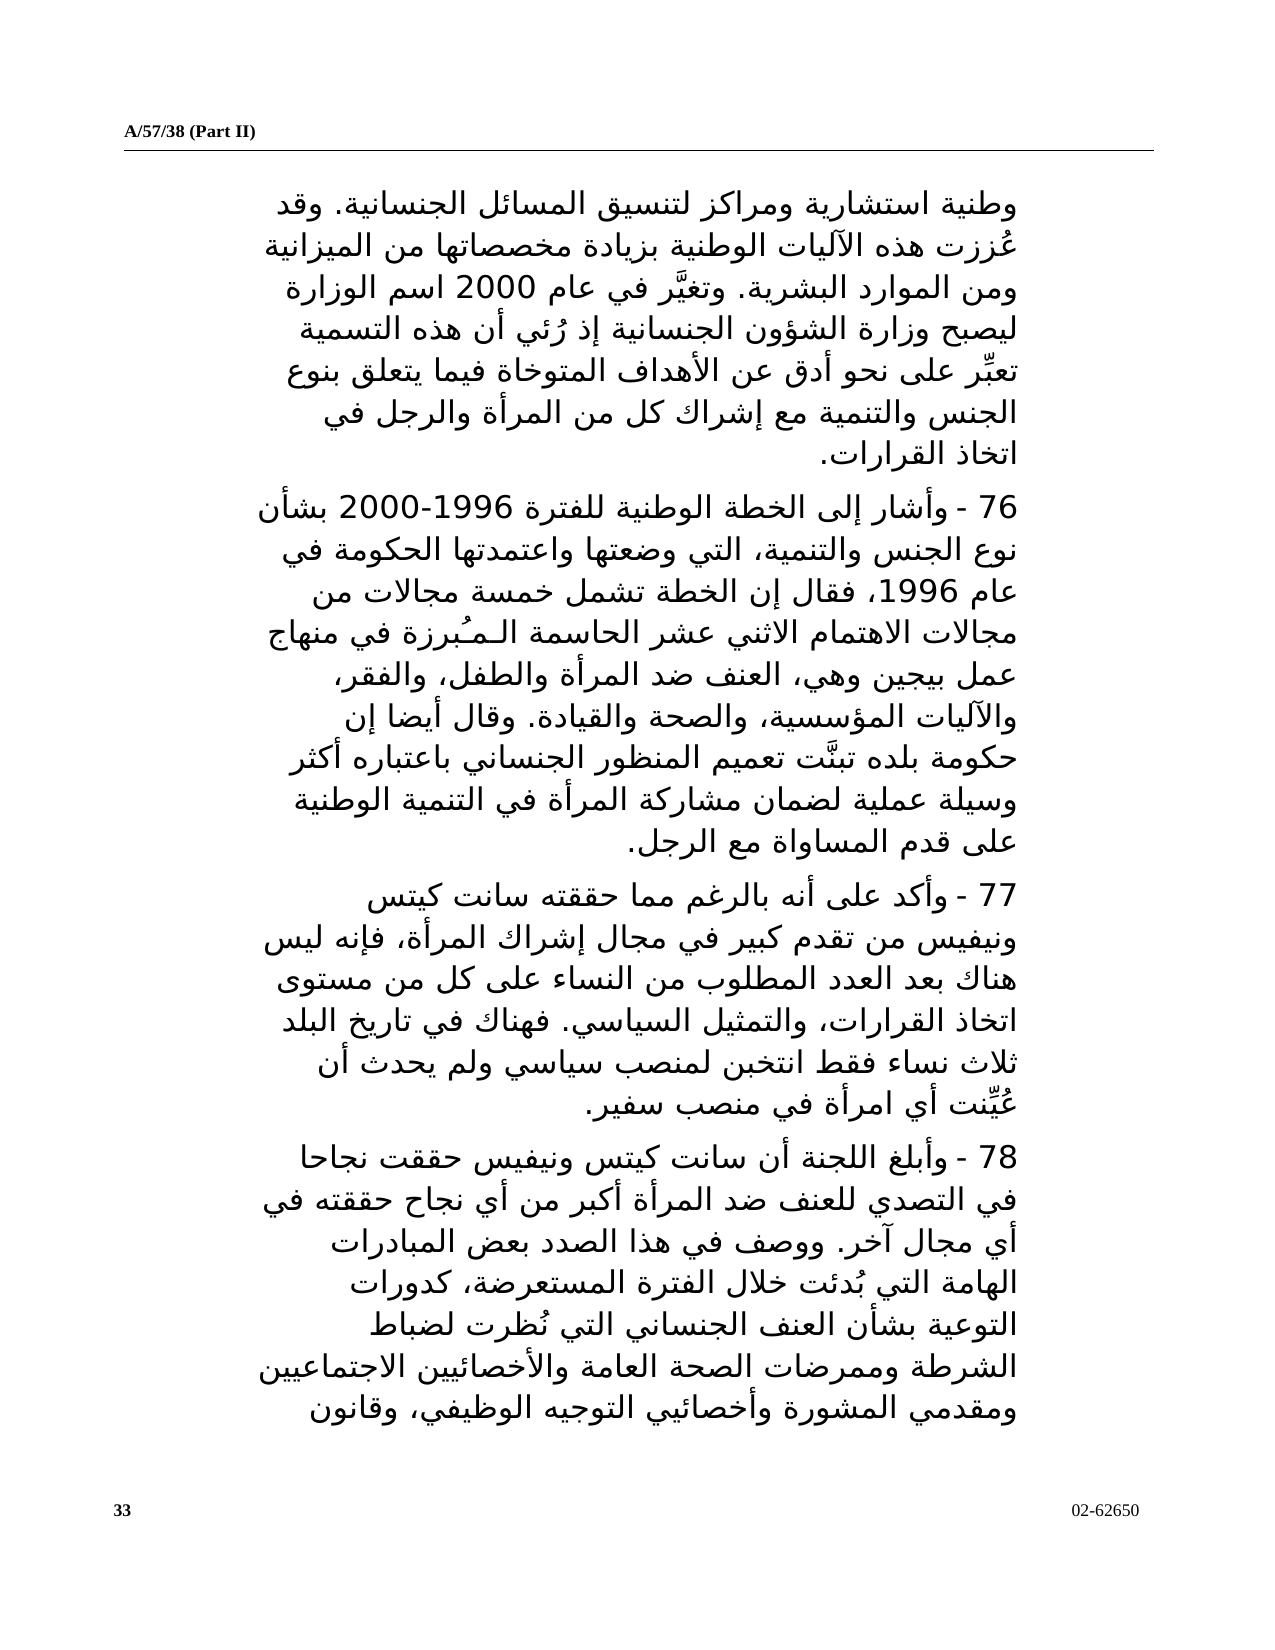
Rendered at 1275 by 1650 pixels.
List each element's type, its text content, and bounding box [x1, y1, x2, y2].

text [256, 1136, 1018, 1427]
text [256, 181, 1018, 473]
text 77 - وأكد على أنه بالرغم مما حققته سانت كيتس ونيفيس من تقدم كبير في مجال إشراك المرأة، فإنه ليس هناك بعد العدد المطلوب من النساء على كل من مستوى اتخاذ القرارات، والتمثيل السياسي. فهناك في تاريخ البلد ثلاث نساء فقط انتخبن لمنصب سياسي ولم يحدث أن عُيِّنت أي امرأة في منصب سفير. [256, 873, 1018, 1123]
text 76 - وأشار إلى الخطة الوطنية للفترة 1996-2000 بشأن نوع الجنس والتنمية، التي وضعتها واعتمدتها الحكومة في عام 1996، فقال إن الخطة تشمل خمسة مجالات من مجالات الاهتمام الاثني عشر الحاسمة الـمـُبرزة في منهاج عمل بيجين وهي، العنف ضد المرأة والطفل، والفقر، والآليات المؤسسية، والصحة والقيادة. وقال أيضا إن حكومة بلده تبنَّت تعميم المنظور الجنساني باعتباره أكثر وسيلة عملية لضمان مشاركة المرأة في التنمية الوطنية على قدم المساواة مع الرجل. [256, 486, 1018, 861]
